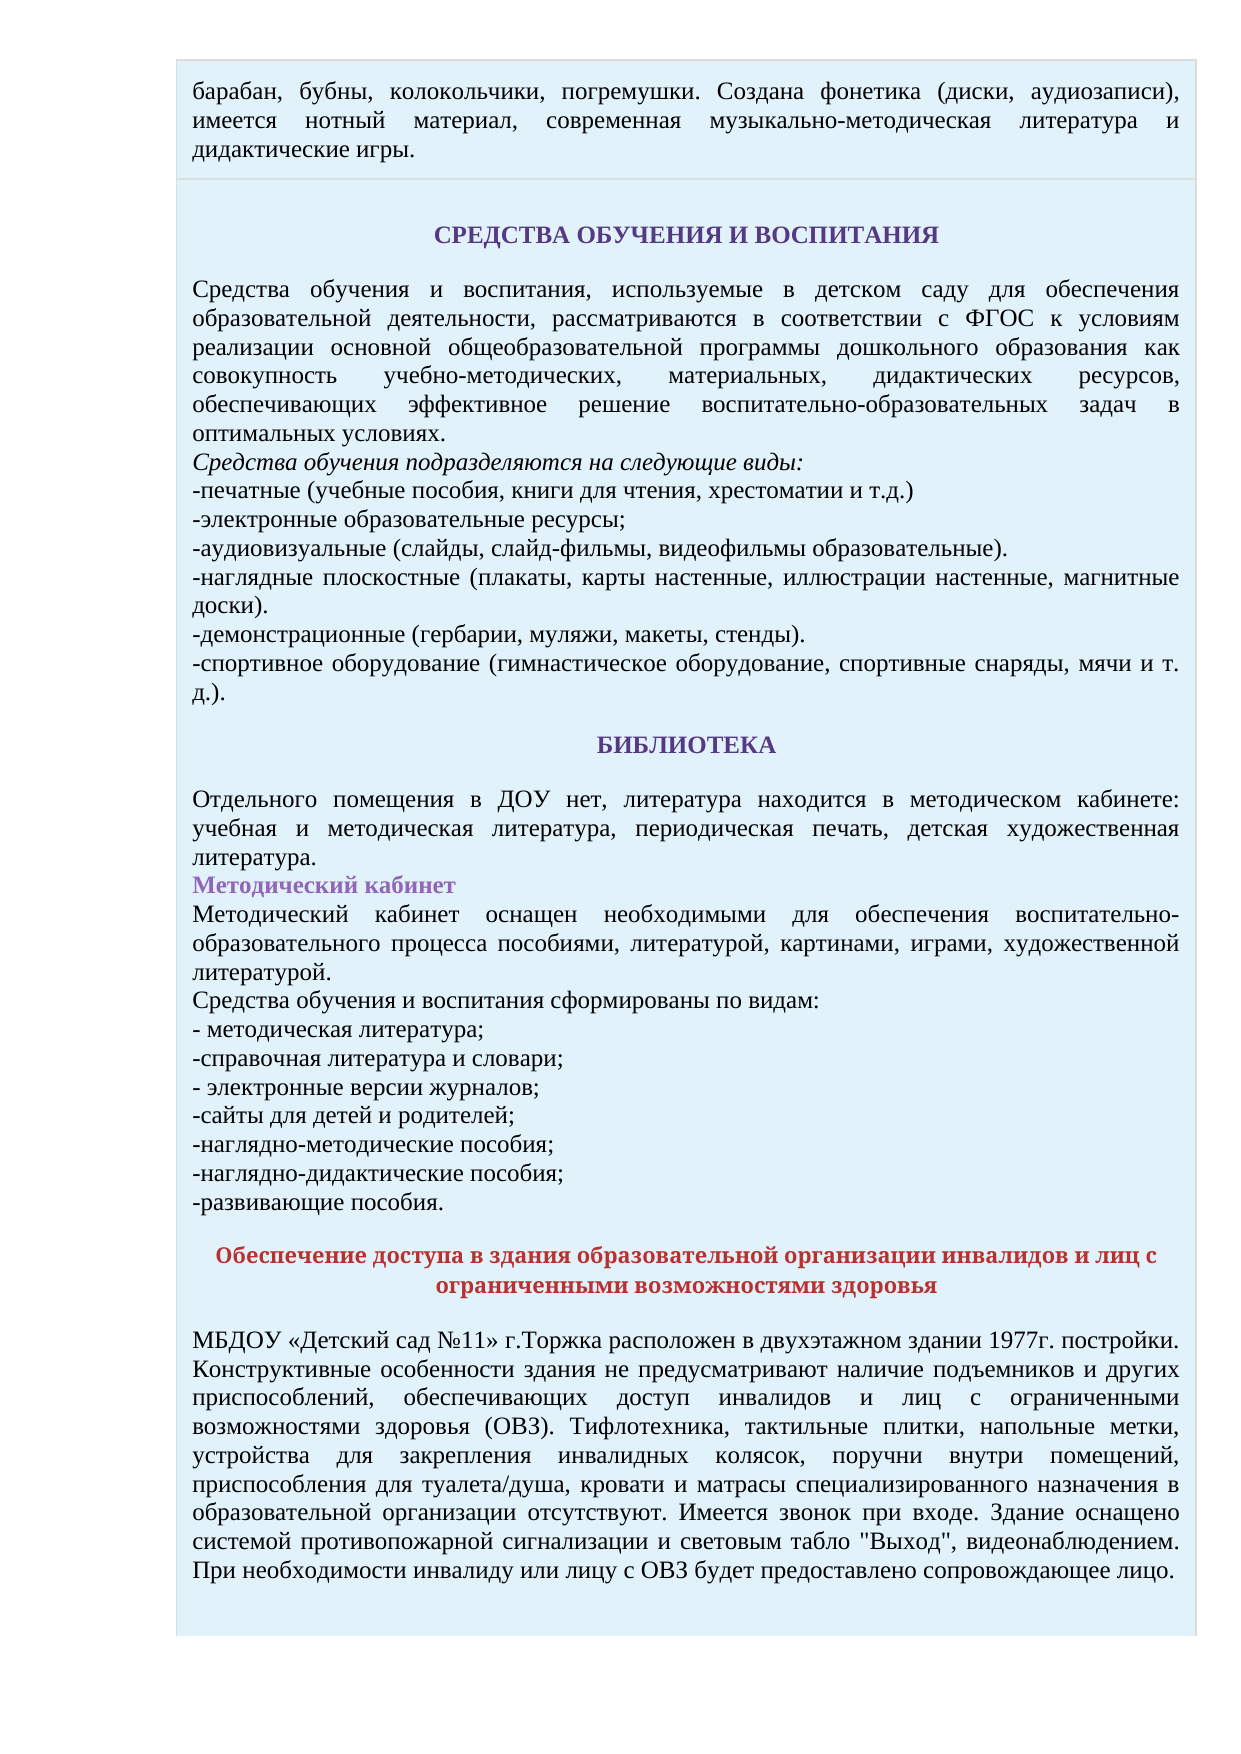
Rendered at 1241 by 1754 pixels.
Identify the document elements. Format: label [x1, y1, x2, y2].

table_cell [177, 61, 1195, 178]
table_cell [177, 180, 1195, 1636]
